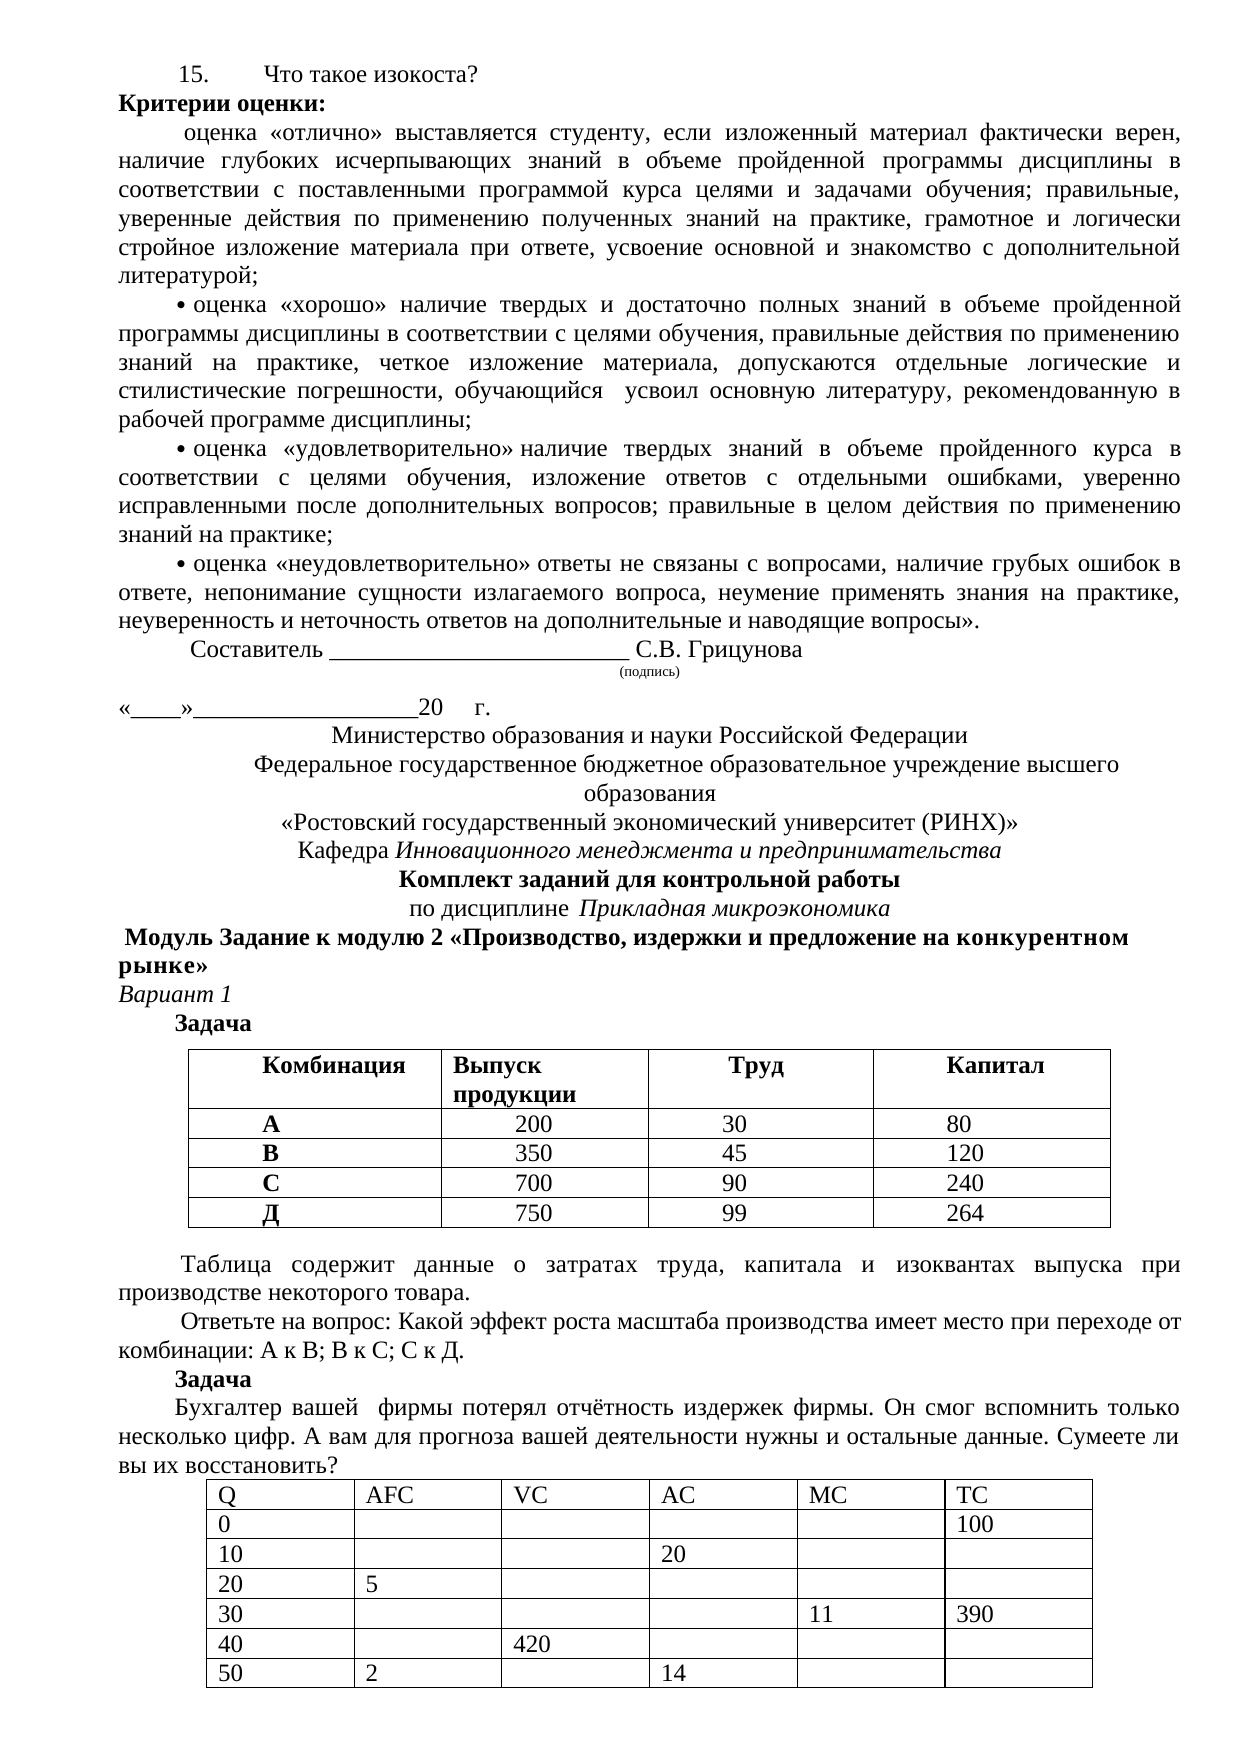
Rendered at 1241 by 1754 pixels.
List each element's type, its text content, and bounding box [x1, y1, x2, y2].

text по дисциплине Прикладная микроэкономика [118, 893, 1181, 922]
table_cell 5 [355, 1569, 501, 1598]
table_cell 420 [502, 1629, 649, 1657]
text Федеральное государственное бюджетное образовательное учреждение высшего образования [118, 749, 1181, 807]
text «Ростовский государственный экономический университет (РИНХ)» [118, 807, 1181, 835]
table_header AFC [355, 1480, 501, 1508]
text Ответьте на вопрос: Какой эффект роста масштаба производства имеет место при переходе от комбинации: А к В; В к С; С к Д. [118, 1306, 1181, 1364]
table_cell 20 [207, 1569, 354, 1598]
table_cell 30 [649, 1109, 873, 1137]
table_cell [946, 1629, 1092, 1657]
table_cell [355, 1629, 501, 1657]
table_cell [355, 1539, 501, 1568]
text Критерии оценки: [118, 88, 1181, 117]
table_cell 10 [207, 1539, 354, 1568]
table_cell 390 [946, 1599, 1092, 1628]
text Вариант 1 [118, 979, 1181, 1008]
table_header Выпуск продукции [442, 1050, 648, 1108]
table_cell [355, 1599, 501, 1628]
table_cell [798, 1569, 944, 1598]
table_header Комбинация [189, 1050, 441, 1108]
table_cell 100 [946, 1510, 1092, 1538]
table_cell 14 [650, 1659, 797, 1687]
table_cell 99 [649, 1198, 873, 1227]
table_cell 350 [442, 1139, 648, 1167]
table_cell 50 [207, 1659, 354, 1687]
table_cell 200 [442, 1109, 648, 1137]
table_cell [650, 1629, 797, 1657]
table_cell 11 [798, 1599, 944, 1628]
text Бухгалтер вашей фирмы потерял отчётность издержек фирмы. Он смог вспомнить только несколько цифр. А вам для прогноза вашей деятельности нужны и остальные данные. Сумеете ли вы их восстановить? [118, 1392, 1181, 1479]
list оценка «удовлетворительно» наличие твердых знаний в объеме пройденного курса в соответствии с целями обучения, изложение ответов с отдельными ошибками, уверенно исправленными после дополнительных вопросов; правильные в целом действия по применению знаний на практике; [118, 433, 1181, 548]
list оценка «хорошо» наличие твердых и достаточно полных знаний в объеме пройденной программы дисциплины в соответствии с целями обучения, правильные действия по применению знаний на практике, четкое изложение материала, допускаются отдельные логические и стилистические погрешности, обучающийся усвоил основную литературу, рекомендованную в рабочей программе дисциплины; [118, 289, 1181, 433]
table_header MC [798, 1480, 944, 1508]
text Комплект заданий для контрольной работы [118, 864, 1181, 893]
table_cell 750 [442, 1198, 648, 1227]
table_cell [650, 1510, 797, 1538]
text Модуль Задание к модулю 2 «Производство, издержки и предложение на конкурентном рынке» [118, 922, 1181, 979]
table_cell [946, 1539, 1092, 1568]
table_cell 40 [207, 1629, 354, 1657]
table_cell 80 [874, 1109, 1110, 1137]
table_cell 90 [649, 1168, 873, 1197]
table_cell [798, 1659, 944, 1687]
table_cell С [189, 1168, 441, 1197]
table_cell 0 [207, 1510, 354, 1538]
table_cell 120 [874, 1139, 1110, 1167]
table_cell 264 [874, 1198, 1110, 1227]
table_header VC [502, 1480, 649, 1508]
table_cell 45 [649, 1139, 873, 1167]
table_cell [946, 1659, 1092, 1687]
table_header AC [650, 1480, 797, 1508]
table_cell 30 [207, 1599, 354, 1628]
table_cell В [189, 1139, 441, 1167]
table_cell 240 [874, 1168, 1110, 1197]
table_cell А [189, 1109, 441, 1137]
text «____»__________________20 г. [118, 692, 1181, 720]
table_cell [798, 1539, 944, 1568]
text Составитель ________________________ С.В. Грицунова [118, 634, 1181, 663]
text Задача [118, 1008, 1181, 1037]
table_cell 700 [442, 1168, 648, 1197]
table_header Q [207, 1480, 354, 1508]
table_cell Д [189, 1198, 441, 1227]
table_cell [798, 1510, 944, 1538]
table_cell [502, 1539, 649, 1568]
text Таблица содержит данные о затратах труда, капитала и изоквантах выпуска при производстве некоторого товара. [118, 1037, 1181, 1306]
table_cell [355, 1510, 501, 1538]
table_cell [798, 1629, 944, 1657]
table_cell [650, 1599, 797, 1628]
table_header Капитал [874, 1050, 1110, 1108]
list оценка «неудовлетворительно» ответы не связаны с вопросами, наличие грубых ошибок в ответе, непонимание сущности излагаемого вопроса, неумение применять знания на практике, неуверенность и неточность ответов на дополнительные и наводящие вопросы». [118, 548, 1181, 634]
table_cell [502, 1569, 649, 1598]
table_cell 2 [355, 1659, 501, 1687]
text Задача [118, 1364, 1181, 1392]
table_cell [650, 1569, 797, 1598]
list Что такое изокоста? [118, 59, 1181, 88]
text Министерство образования и науки Российской Федерации [118, 720, 1181, 749]
table_cell [502, 1659, 649, 1687]
table_cell [502, 1510, 649, 1538]
table_cell [946, 1569, 1092, 1598]
table_header Труд [649, 1050, 873, 1108]
table_cell [502, 1599, 649, 1628]
text Кафедра Инновационного менеджмента и предпринимательства [118, 835, 1181, 864]
text оценка «отлично» выставляется студенту, если изложенный материал фактически верен, наличие глубоких исчерпывающих знаний в объеме пройденной программы дисциплины в соответствии с поставленными программой курса целями и задачами обучения; правильные, уверенные действия по применению полученных знаний на практике, грамотное и логически стройное изложение материала при ответе, усвоение основной и знакомство с дополнительной литературой; [118, 117, 1181, 289]
text (подпись) [118, 663, 1181, 692]
table_header TC [946, 1480, 1092, 1508]
table_cell 20 [650, 1539, 797, 1568]
